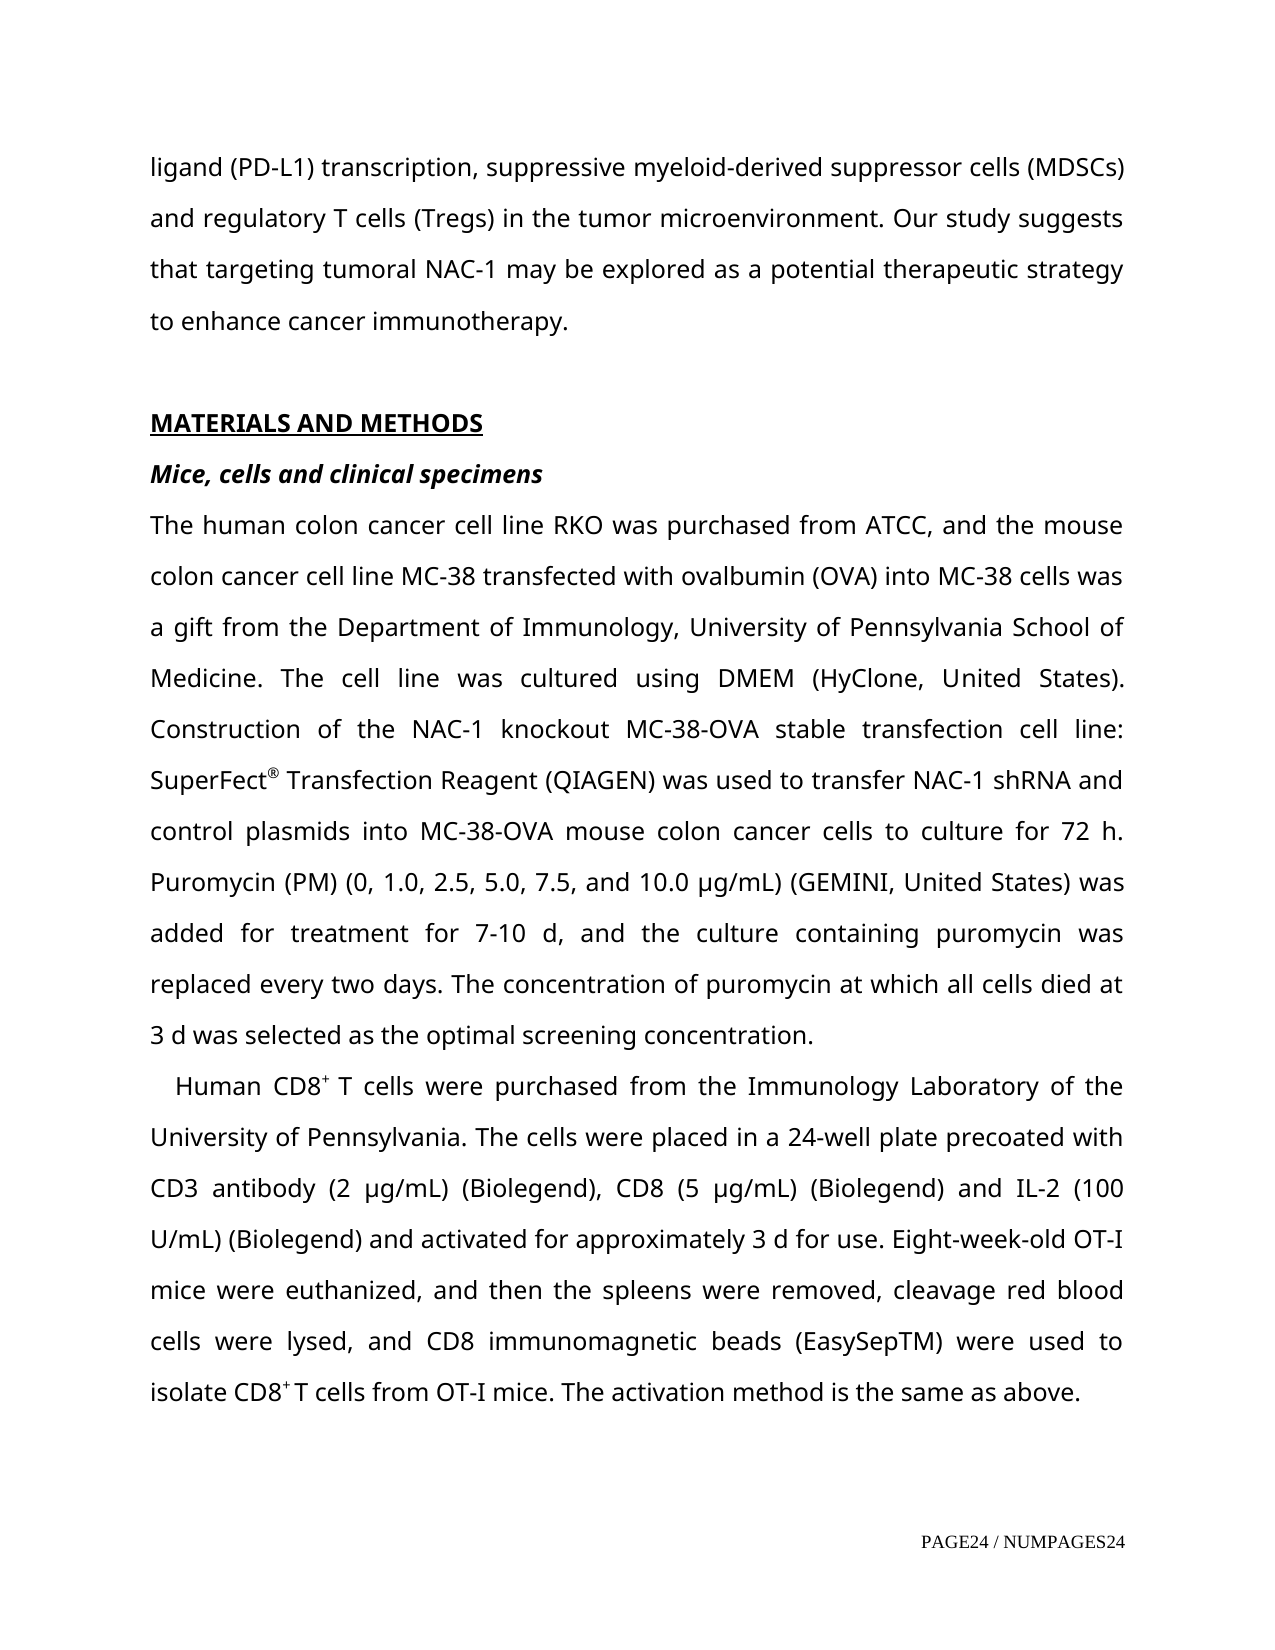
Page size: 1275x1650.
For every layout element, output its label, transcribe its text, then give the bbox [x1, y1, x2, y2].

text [150, 150, 1125, 337]
text The human colon cancer cell line RKO was purchased from ATCC, and the mouse colon cancer cell line MC-38 transfected with ovalbumin (OVA) into MC-38 cells was a gift from the Department of Immunology, University of Pennsylvania School of Medicine. The cell line was cultured using DMEM (HyClone, United States). Construction of the NAC-1 knockout MC-38-OVA stable transfection cell line: SuperFect® Transfection Reagent (QIAGEN) was used to transfer NAC-1 shRNA and control plasmids into MC-38-OVA mouse colon cancer cells to culture for 72 h. Puromycin (PM) (0, 1.0, 2.5, 5.0, 7.5, and 10.0 μg/mL) (GEMINI, United States) was added for treatment for 7-10 d, and the culture containing puromycin was replaced every two days. The concentration of puromycin at which all cells died at 3 d was selected as the optimal screening concentration. [150, 507, 1125, 1052]
text MATERIALS AND METHODS [150, 405, 1125, 439]
text Human CD8+ T cells were purchased from the Immunology Laboratory of the University of Pennsylvania. The cells were placed in a 24-well plate precoated with CD3 antibody (2 μg/mL) (Biolegend), CD8 (5 μg/mL) (Biolegend) and IL-2 (100 U/mL) (Biolegend) and activated for approximately 3 d for use. Eight-week-old OT-I mice were euthanized, and then the spleens were removed, cleavage red blood cells were lysed, and CD8 immunomagnetic beads (EasySepTM) were used to isolate CD8+ T cells from OT-I mice. The activation method is the same as above. [150, 1069, 1125, 1409]
text Mice, cells and clinical specimens [150, 456, 1125, 490]
